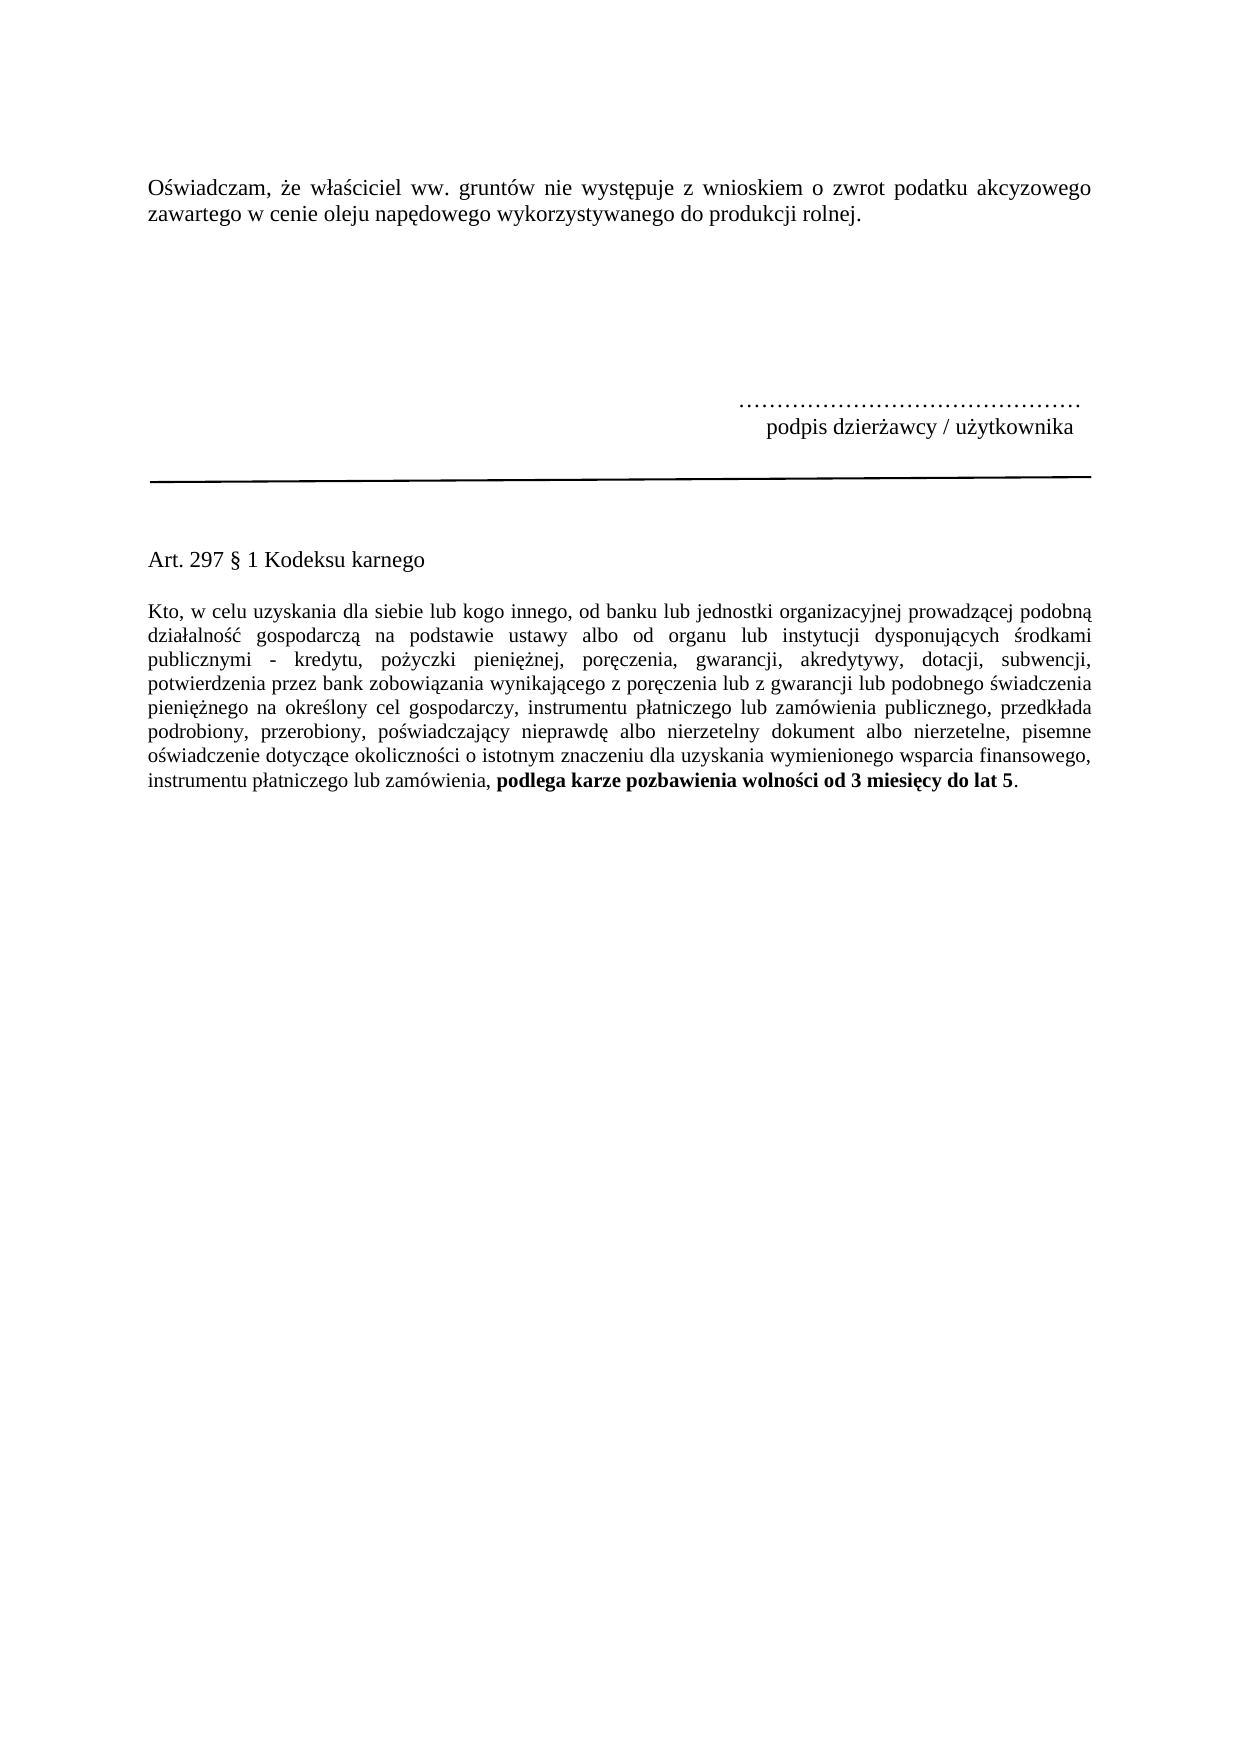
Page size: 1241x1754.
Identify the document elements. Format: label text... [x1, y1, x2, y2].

text podpis dzierżawcy / użytkownika [148, 413, 1093, 439]
text Art. 297 § 1 Kodeksu karnego [148, 546, 1093, 573]
text Oświadczam, że właściciel ww. gruntów nie występuje z wnioskiem o zwrot podatku akcyzowego zawartego w cenie oleju napędowego wykorzystywanego do produkcji rolnej. [148, 174, 1093, 227]
text ……………………………………… [738, 306, 1093, 413]
